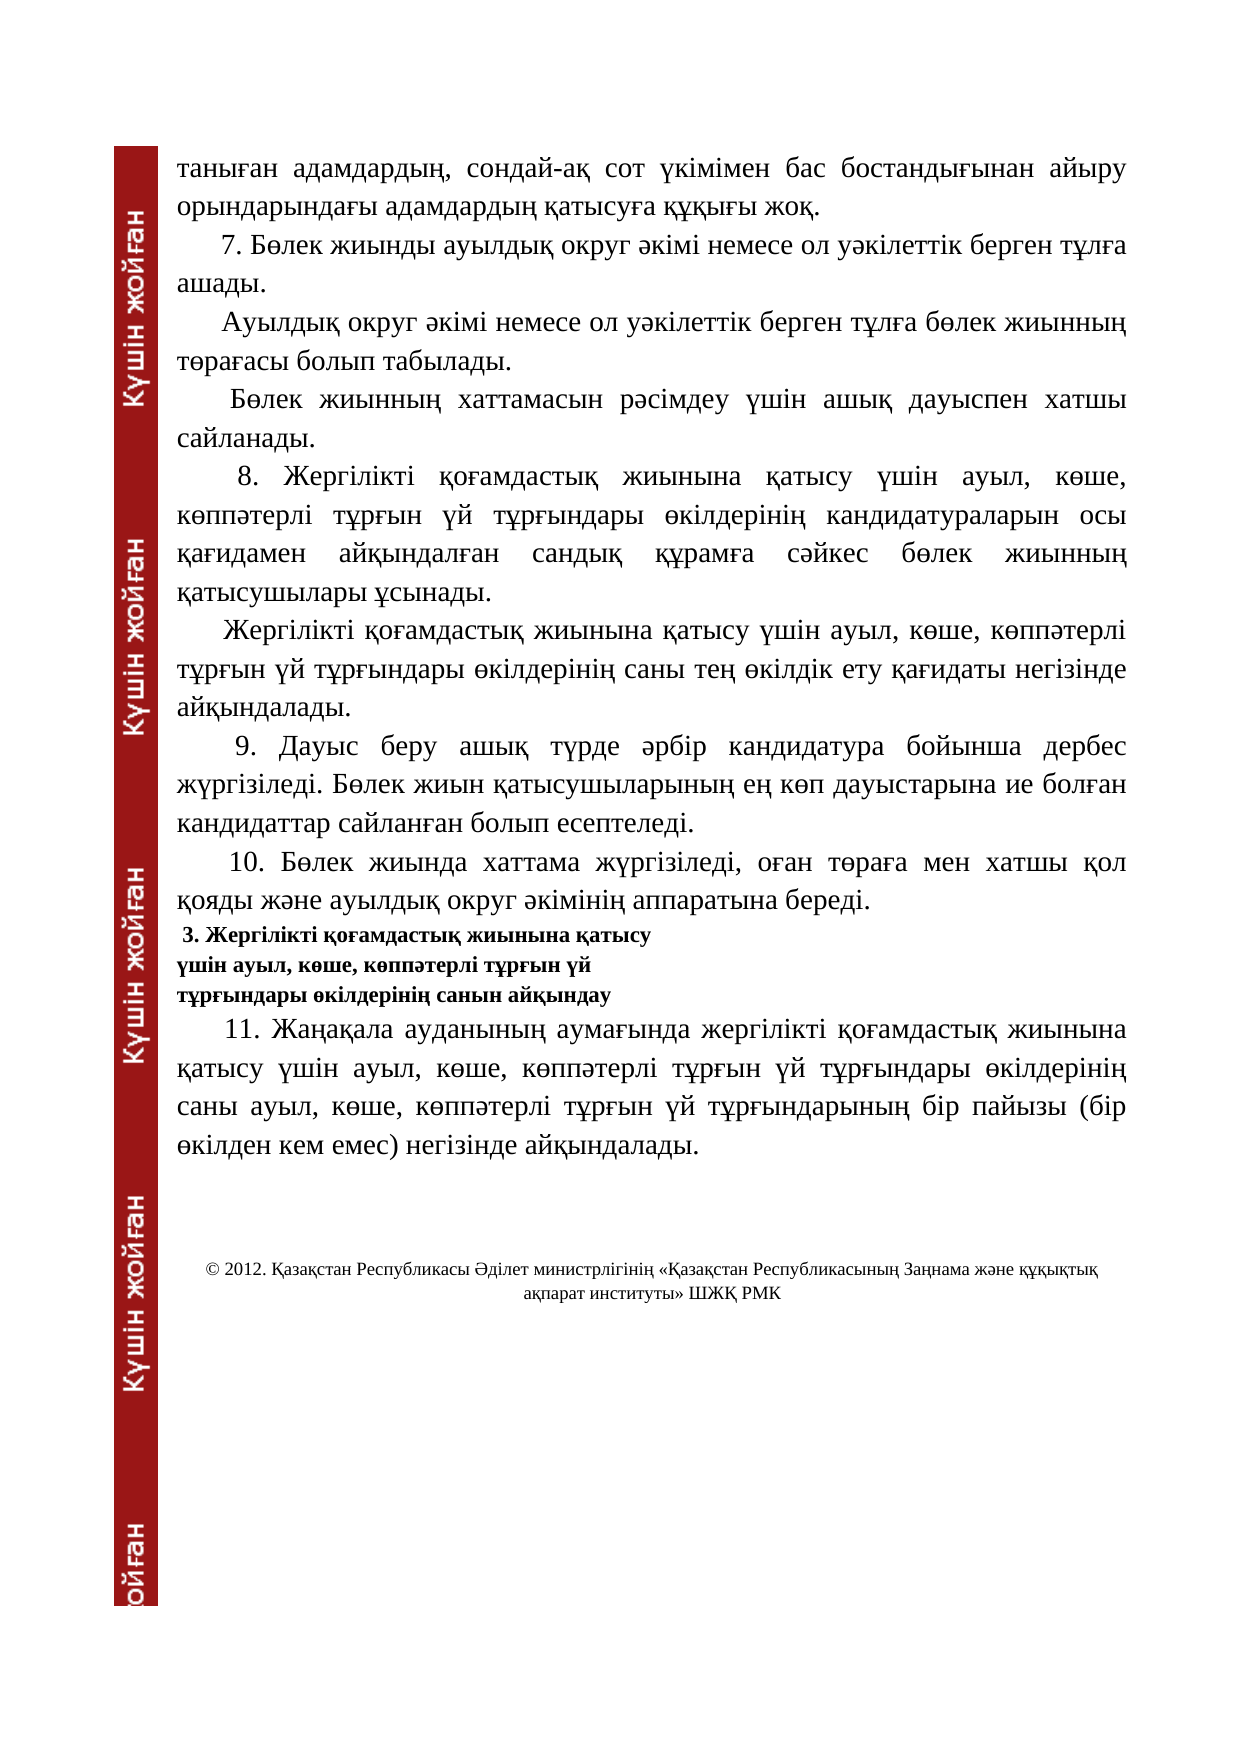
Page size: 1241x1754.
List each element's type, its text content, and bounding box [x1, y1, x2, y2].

text 3. Жергiлiктi қоғамдастық жиынына қатысу үшiн ауыл, көше, көппәтерлi тұрғын үй тұрғындары өкiлдерiнiң санын айқындау [112, 921, 1128, 1008]
text 7. Бөлек жиынды ауылдық округ әкiмi немесе ол уәкiлеттiк берген тұлға ашады. [112, 227, 1128, 299]
text 8. Жергiлiктi қоғамдастық жиынына қатысу үшiн ауыл, көше, көппәтерлi тұрғын үй тұрғындары өкiлдерiнің кандидатураларын осы қағидамен айқындалған сандық құрамға сәйкес бөлек жиынның қатысушылары ұсынады. [112, 458, 1128, 607]
text 9. Дауыс беру ашық түрде әрбiр кандидатура бойынша дербес жүргiзiледi. Бөлек жиын қатысушыларының ең көп дауыстарына ие болған кандидаттар сайланған болып есептеледi. [112, 728, 1128, 839]
picture [114, 299, 158, 304]
picture [114, 146, 158, 150]
text © 2012. Қазақстан Республикасы Әділет министрлігінің «Қазақстан Республикасының Заңнама және құқықтық ақпарат институты» ШЖҚ РМК [112, 1257, 1128, 1304]
picture [114, 607, 158, 612]
text Бөлек жиынның хаттамасын рәсiмдеу үшiн ашық дауыспен хатшы сайланады. [112, 381, 1128, 453]
picture [114, 839, 158, 844]
picture [114, 453, 158, 458]
picture [114, 222, 158, 227]
picture [114, 916, 158, 921]
text Жергiлiктi қоғамдастық жиынына қатысу үшін ауыл, көше, көппәтерлi тұрғын үй тұрғындары өкiлдерiнiң саны тең өкiлдiк ету қағидаты негiзiнде айқындалады. [112, 612, 1128, 723]
text 10. Бөлек жиында хаттама жүргiзiледi, оған төраға мен хатшы қол қояды және ауылдық округ әкiмiнiң аппаратына бередi. [112, 844, 1128, 916]
text 11. Жаңақала ауданының аумағында жергiлiктi қоғамдастық жиынына қатысу үшiн ауыл, көше, көппәтерлi тұрғын үй тұрғындары өкiлдерiнiң саны ауыл, көше, көппәтерлi тұрғын үй тұрғындарының бір пайызы (бір өкілден кем емес) негізінде айқындалады. [112, 1011, 1128, 1161]
picture [114, 1161, 158, 1257]
picture [114, 1304, 158, 1606]
picture [114, 723, 158, 728]
text Ауылдық округ әкiмi немесе ол уәкiлеттiк берген тұлға бөлек жиынның төрағасы болып табылады. [112, 304, 1128, 376]
picture [114, 376, 158, 381]
